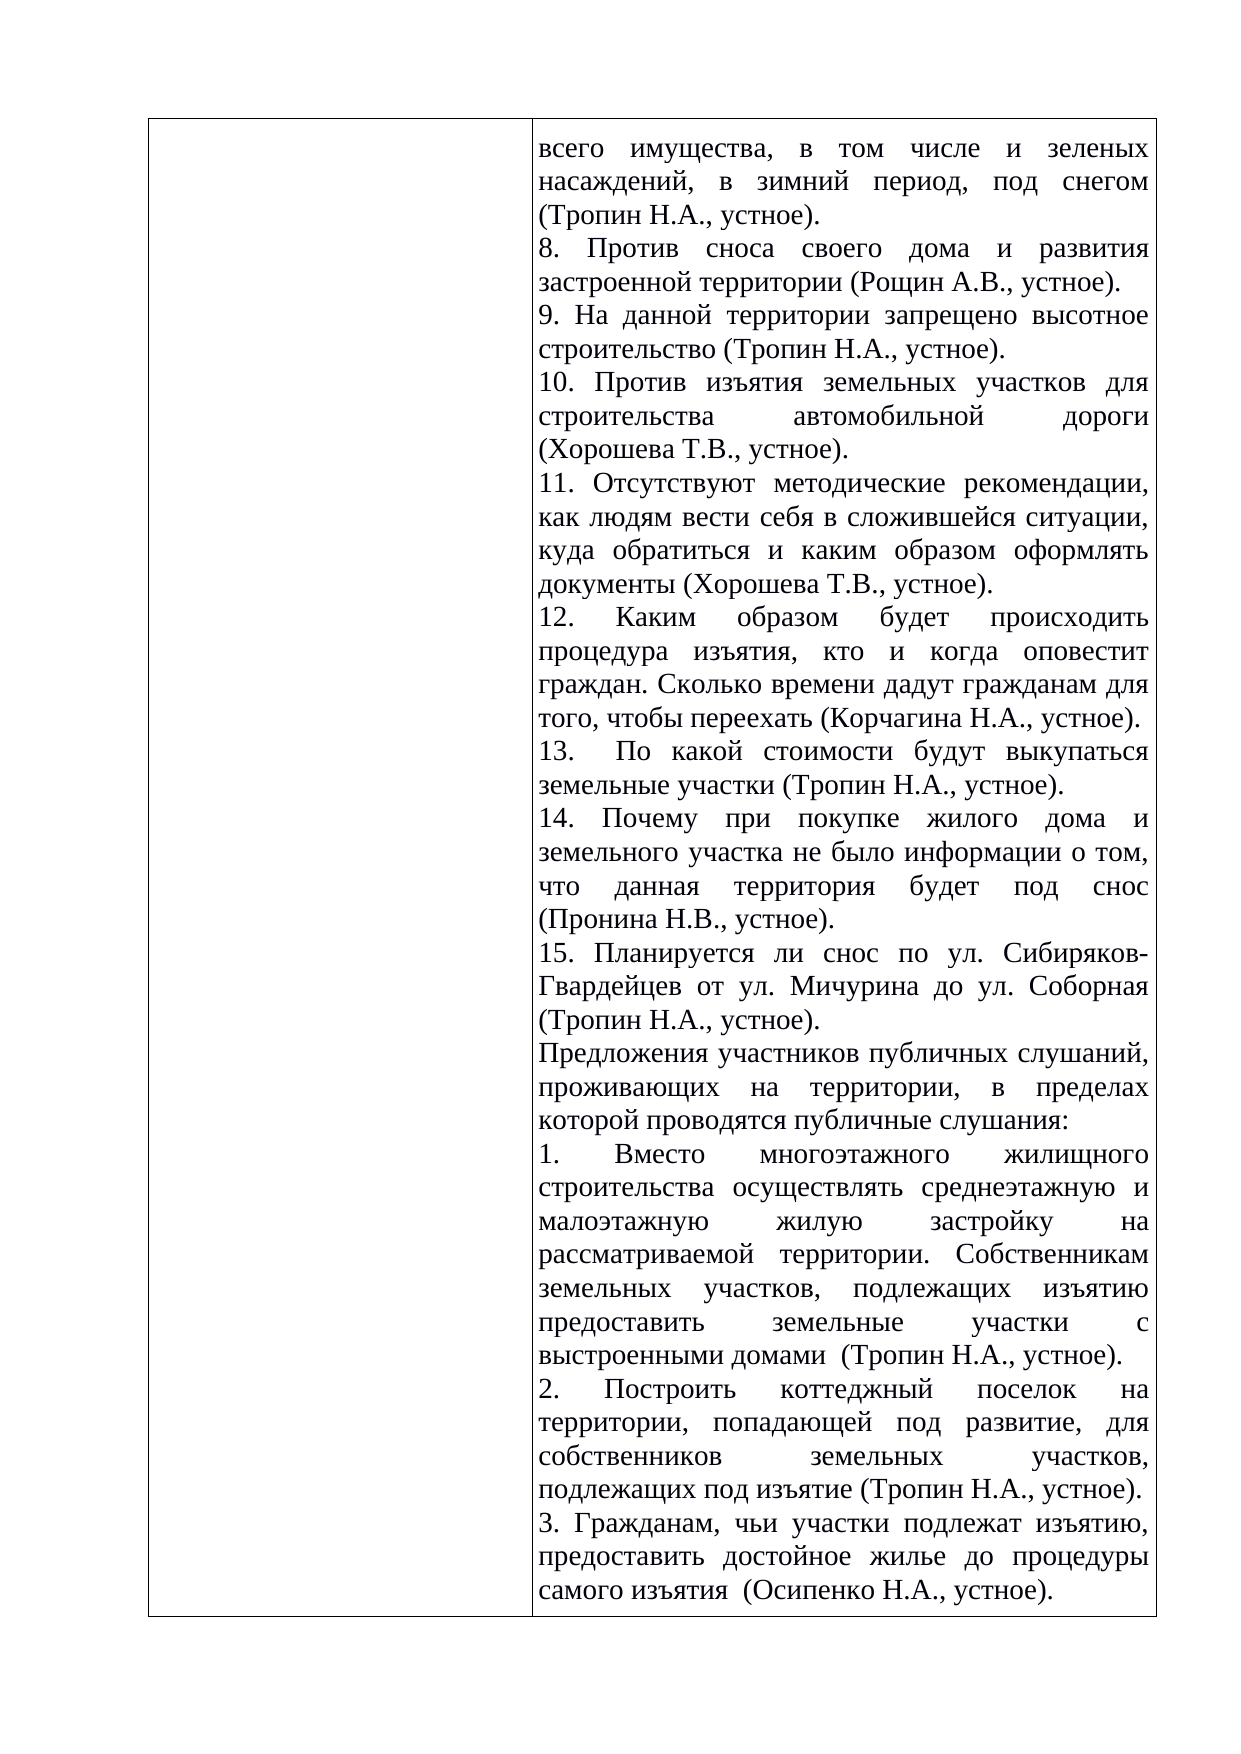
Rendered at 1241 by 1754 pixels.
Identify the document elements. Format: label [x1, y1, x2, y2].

table_cell [533, 119, 1156, 1616]
table_cell [149, 119, 532, 1616]
